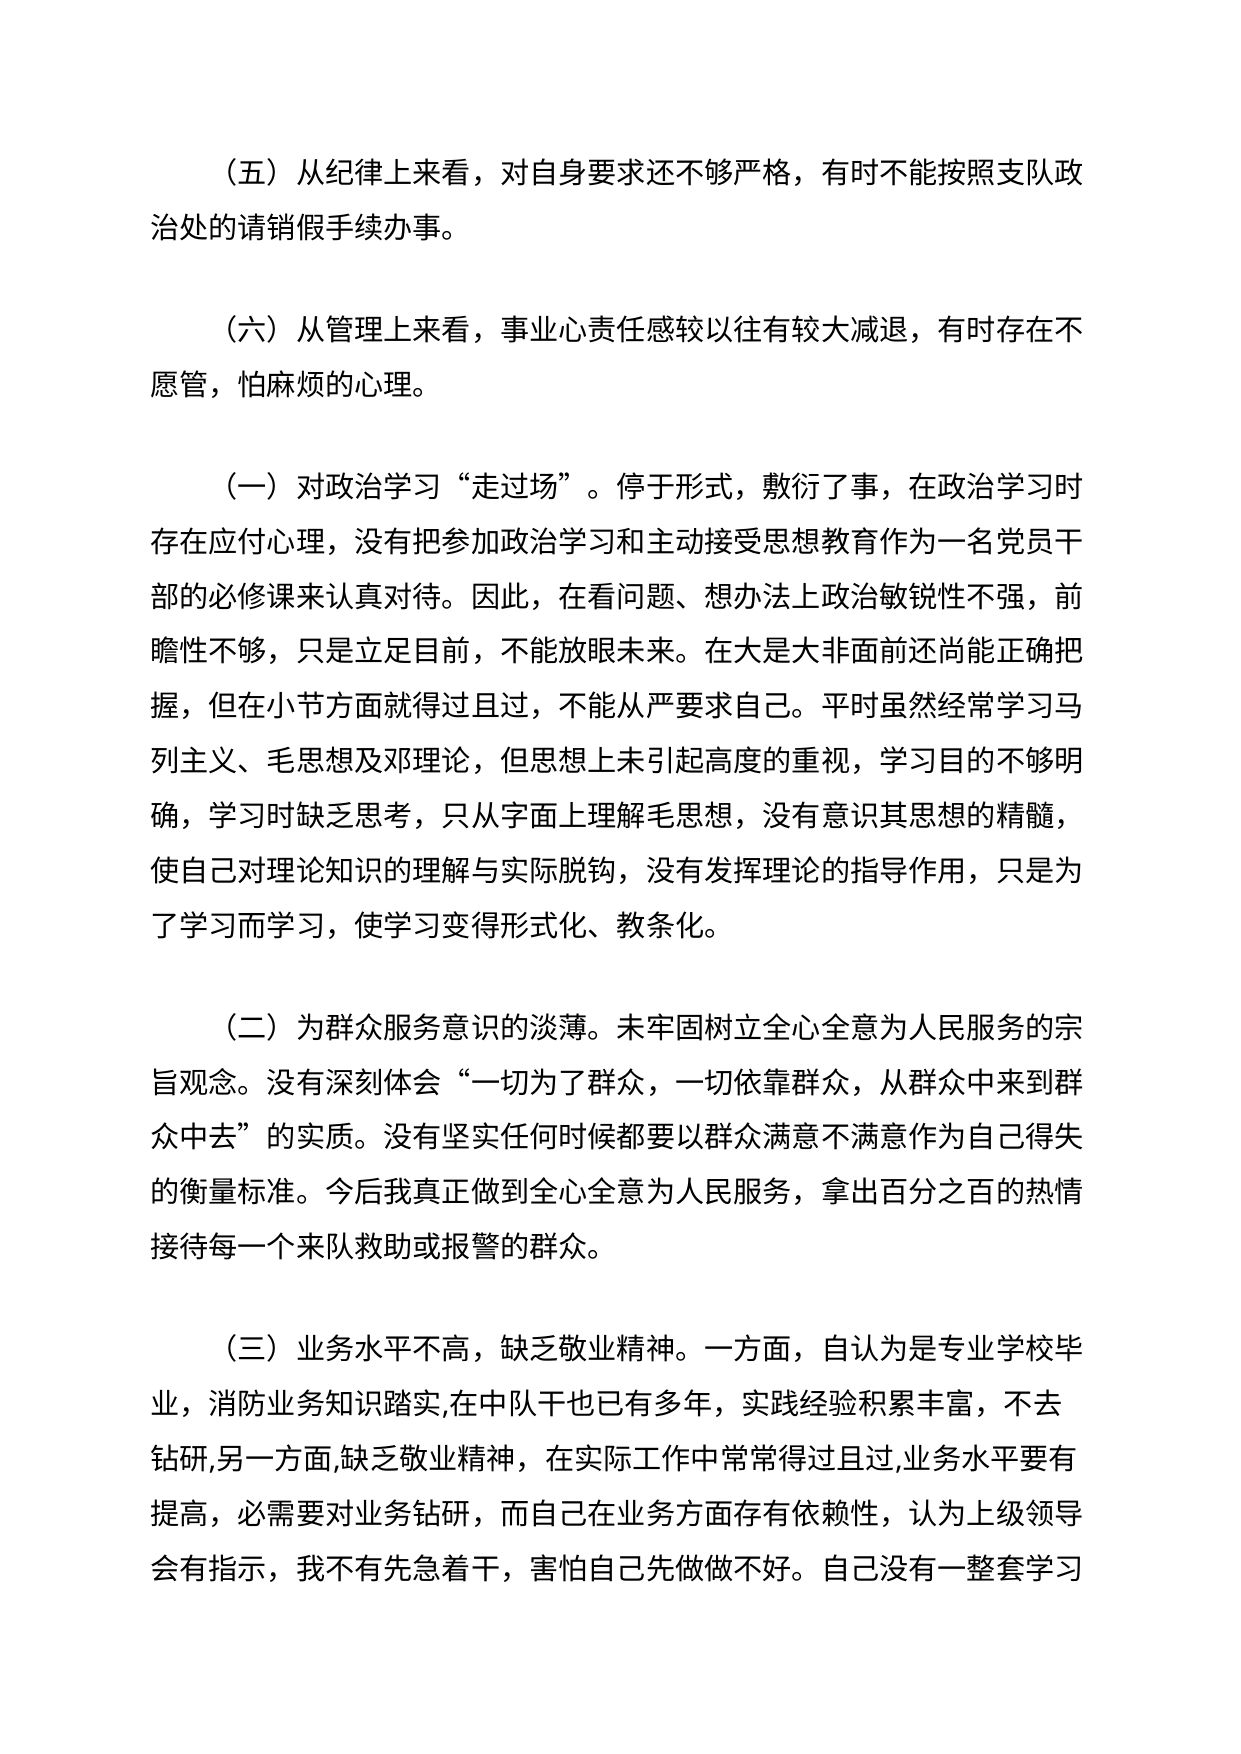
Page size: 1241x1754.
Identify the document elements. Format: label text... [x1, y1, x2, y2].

text （六）从管理上来看，事业心责任感较以往有较大减退，有时存在不愿管，怕麻烦的心理。 [150, 307, 1090, 404]
text （五）从纪律上来看，对自身要求还不够严格，有时不能按照支队政治处的请销假手续办事。 [150, 150, 1090, 247]
text （一）对政治学习“走过场”。停于形式，敷衍了事，在政治学习时存在应付心理，没有把参加政治学习和主动接受思想教育作为一名党员干部的必修课来认真对待。因此，在看问题、想办法上政治敏锐性不强，前瞻性不够，只是立足目前，不能放眼未来。在大是大非面前还尚能正确把握，但在小节方面就得过且过，不能从严要求自己。平时虽然经常学习马列主义、毛思想及邓理论，但思想上未引起高度的重视，学习目的不够明确，学习时缺乏思考，只从字面上理解毛思想，没有意识其思想的精髓，使自己对理论知识的理解与实际脱钩，没有发挥理论的指导作用，只是为了学习而学习，使学习变得形式化、教条化。 [150, 463, 1090, 945]
text （二）为群众服务意识的淡薄。未牢固树立全心全意为人民服务的宗旨观念。没有深刻体会“一切为了群众，一切依靠群众，从群众中来到群众中去”的实质。没有坚实任何时候都要以群众满意不满意作为自己得失的衡量标准。今后我真正做到全心全意为人民服务，拿出百分之百的热情接待每一个来队救助或报警的群众。 [150, 1004, 1090, 1266]
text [150, 1326, 1090, 1588]
